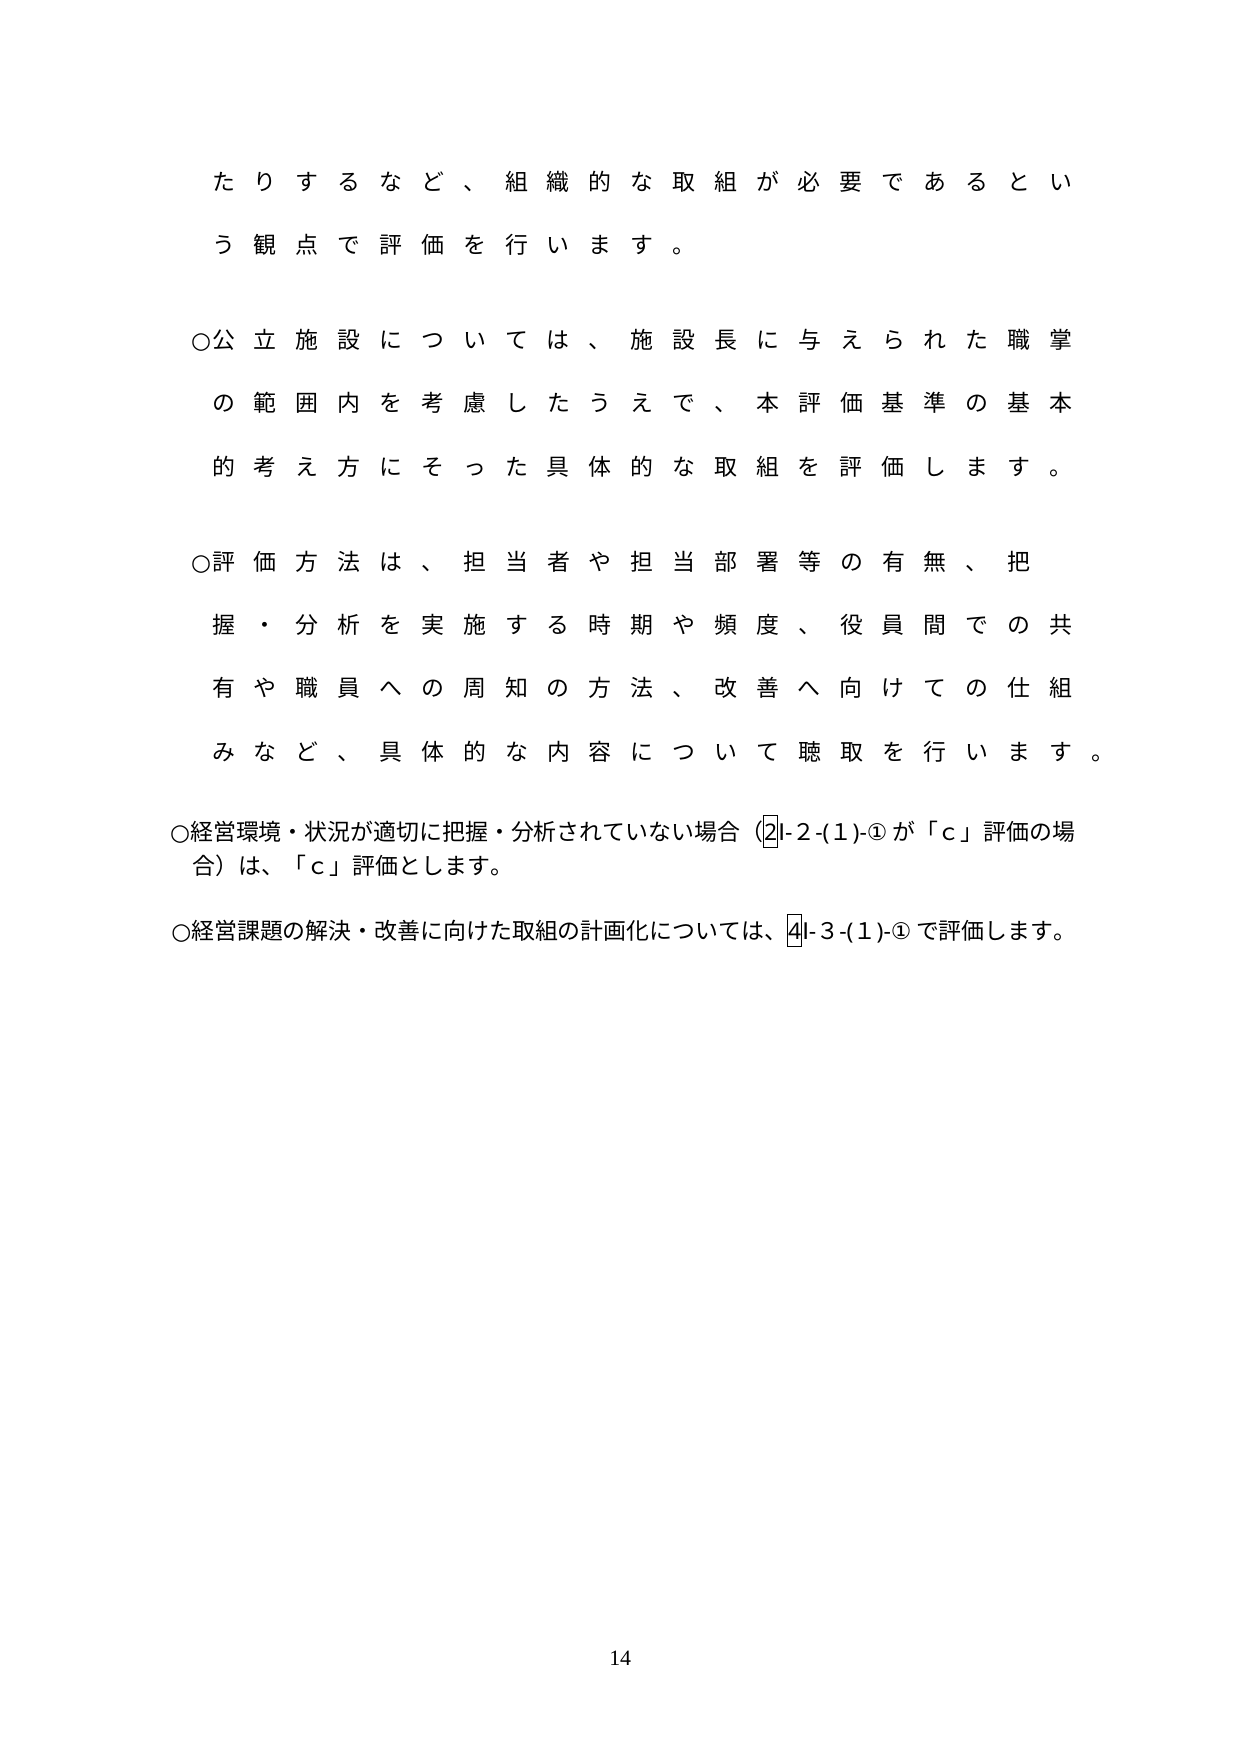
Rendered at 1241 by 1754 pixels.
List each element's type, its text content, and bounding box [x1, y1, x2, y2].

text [170, 149, 1091, 275]
text ○評価方法は、担当者や担当部署等の有無、把握・分析を実施する時期や頻度、役員間での共有や職員への周知の方法、改善へ向けての仕組みなど、具体的な内容について聴取を行います。 [170, 529, 1091, 782]
text ○経営環境・状況が適切に把握・分析されていない場合（2Ⅰ-２-(１)-①が「ｃ」評価の場合）は、「ｃ」評価とします。 [170, 814, 1091, 881]
text ○経営課題の解決・改善に向けた取組の計画化については、4Ⅰ-３-(１)-①で評価します。 [802, 913, 1091, 947]
text ○経営課題の解決・改善に向けた取組の計画化については、4Ⅰ-３-(１)-①で評価します。 [149, 913, 801, 947]
text ○公立施設については、施設長に与えられた職掌の範囲内を考慮したうえで、本評価基準の基本的考え方にそった具体的な取組を評価します。 [170, 307, 1091, 497]
